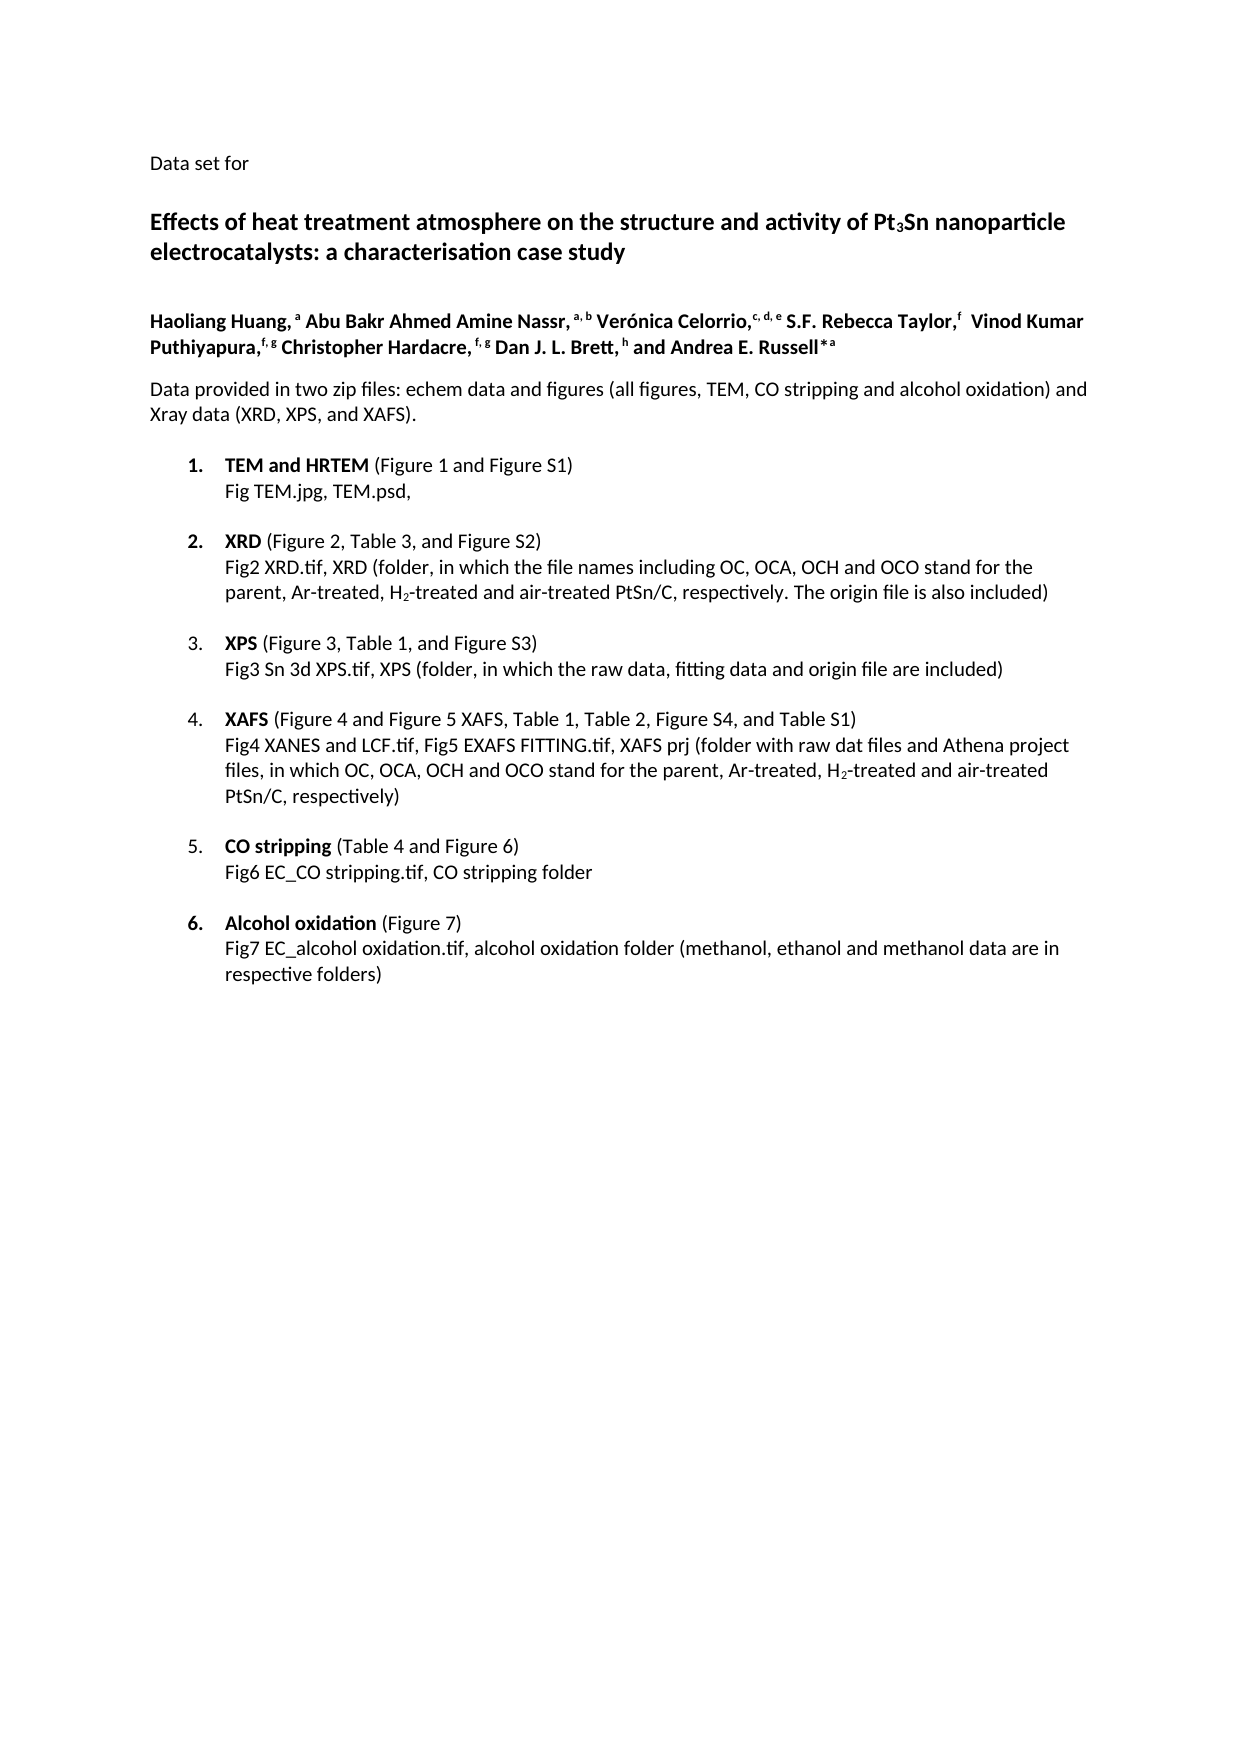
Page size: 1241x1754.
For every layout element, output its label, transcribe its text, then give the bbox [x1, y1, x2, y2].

list XPS (Figure 3, Table 1, and Figure S3) [187, 630, 1090, 656]
list Fig3 Sn 3d XPS.tif, XPS (folder, in which the raw data, fitting data and origin file are included) [225, 656, 1090, 681]
list Fig TEM.jpg, TEM.psd, [225, 478, 1090, 503]
text Data provided in two zip files: echem data and figures (all figures, TEM, CO stripping and alcohol oxidation) and Xray data (XRD, XPS, and XAFS). [150, 376, 1090, 427]
list CO stripping (Table 4 and Figure 6) [187, 834, 1090, 859]
list Fig2 XRD.tif, XRD (folder, in which the file names including OC, OCA, OCH and OCO stand for the parent, Ar-treated, H2-treated and air-treated PtSn/C, respectively. The origin file is also included) [225, 554, 1090, 605]
list Fig7 EC_alcohol oxidation.tif, alcohol oxidation folder (methanol, ethanol and methanol data are in respective folders) [225, 935, 1090, 986]
list XRD (Figure 2, Table 3, and Figure S2) [187, 529, 1090, 554]
text Effects of heat treatment atmosphere on the structure and activity of Pt3Sn nanoparticle electrocatalysts: a characterisation case study [150, 206, 1090, 267]
list XAFS (Figure 4 and Figure 5 XAFS, Table 1, Table 2, Figure S4, and Table S1) [187, 707, 1090, 732]
text Data set for [150, 150, 1090, 175]
list TEM and HRTEM (Figure 1 and Figure S1) [187, 452, 1090, 478]
list Fig6 EC_CO stripping.tif, CO stripping folder [225, 859, 1090, 884]
list Fig4 XANES and LCF.tif, Fig5 EXAFS FITTING.tif, XAFS prj (folder with raw dat files and Athena project files, in which OC, OCA, OCH and OCO stand for the parent, Ar-treated, H2-treated and air-treated PtSn/C, respectively) [225, 732, 1090, 808]
title Haoliang Huang, a Abu Bakr Ahmed Amine Nassr, a, b Verónica Celorrio,c, d, e S.F. Rebecca Taylor,f Vinod Kumar Puthiyapura,f, g Christopher Hardacre, f, g Dan J. L. Brett, h and Andrea E. Russell*a [150, 309, 1090, 359]
list Alcohol oxidation (Figure 7) [187, 910, 1090, 935]
